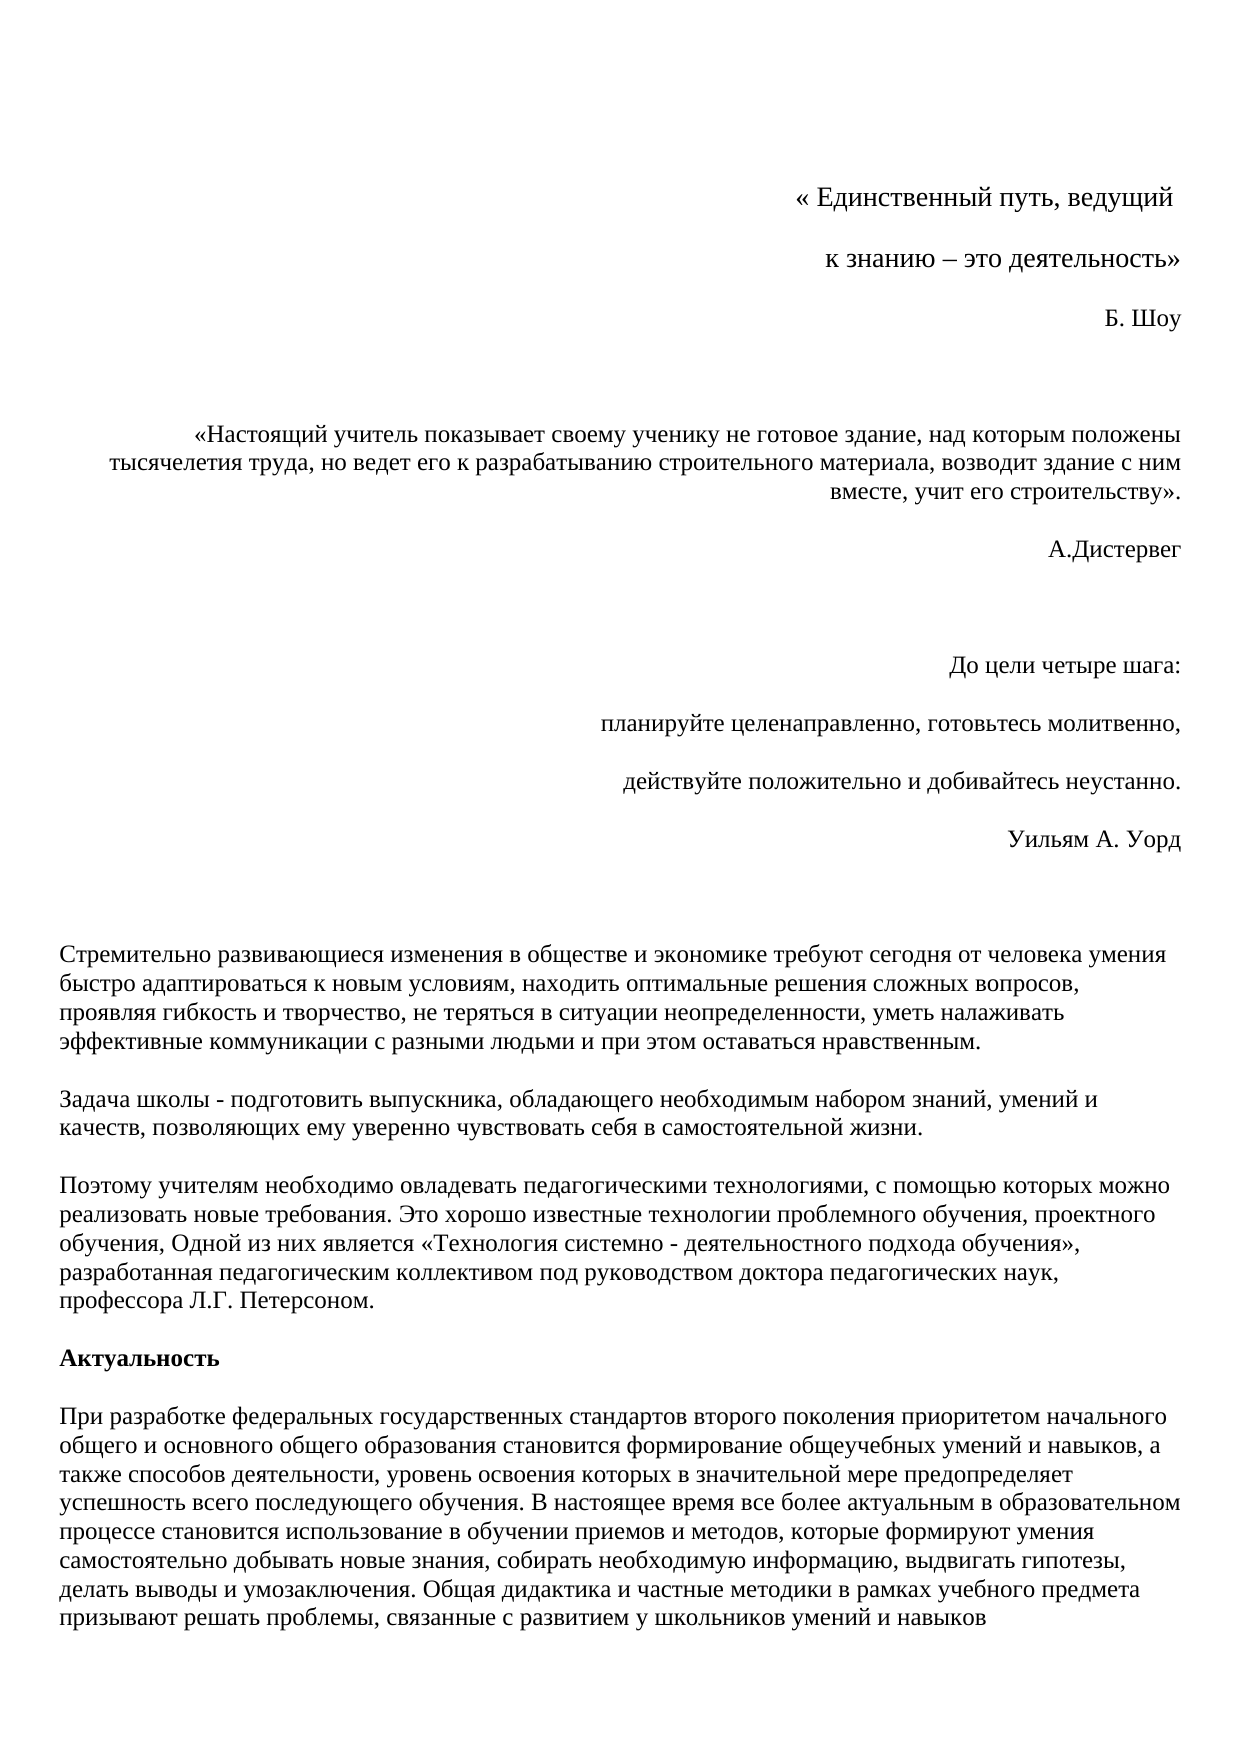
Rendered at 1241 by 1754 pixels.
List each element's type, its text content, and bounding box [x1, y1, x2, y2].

text Уильям А. Уорд [59, 824, 1181, 852]
text Актуальность [59, 1343, 1181, 1372]
text До цели четыре шага: [59, 650, 1181, 679]
text Стремительно развивающиеся изменения в обществе и экономике требуют сегодня от человека умения быстро адаптироваться к новым условиям, находить оптимальные решения сложных вопросов, проявляя гибкость и творчество, не теряться в ситуации неопределенности, уметь налаживать эффективные коммуникации с разными людьми и при этом оставаться нравственным. [59, 939, 1181, 1054]
text к знанию – это деятельность» [59, 241, 1181, 274]
text Поэтому учителям необходимо овладевать педагогическими технологиями, с помощью которых можно реализовать новые требования. Это хорошо известные технологии проблемного обучения, проектного обучения, Одной из них является «Технология системно - деятельностного подхода обучения», разработанная педагогическим коллективом под руководством доктора педагогических наук, профессора Л.Г. Петерсоном. [59, 1170, 1181, 1314]
text « Единственный путь, ведущий [59, 180, 1181, 212]
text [59, 1401, 1181, 1631]
text «Настоящий учитель показывает своему ученику не готовое здание, над которым положены тысячелетия труда, но ведет его к разрабатыванию строительного материала, возводит здание с ним вместе, учит его строительству». [59, 419, 1181, 505]
text действуйте положительно и добивайтесь неустанно. [59, 766, 1181, 794]
text А.Дистервег [59, 534, 1181, 563]
text Б. Шоу [59, 303, 1181, 332]
text Задача школы - подготовить выпускника, обладающего необходимым набором знаний, умений и качеств, позволяющих ему уверенно чувствовать себя в самостоятельной жизни. [59, 1084, 1181, 1141]
text планируйте целенаправленно, готовьтесь молитвенно, [59, 708, 1181, 737]
